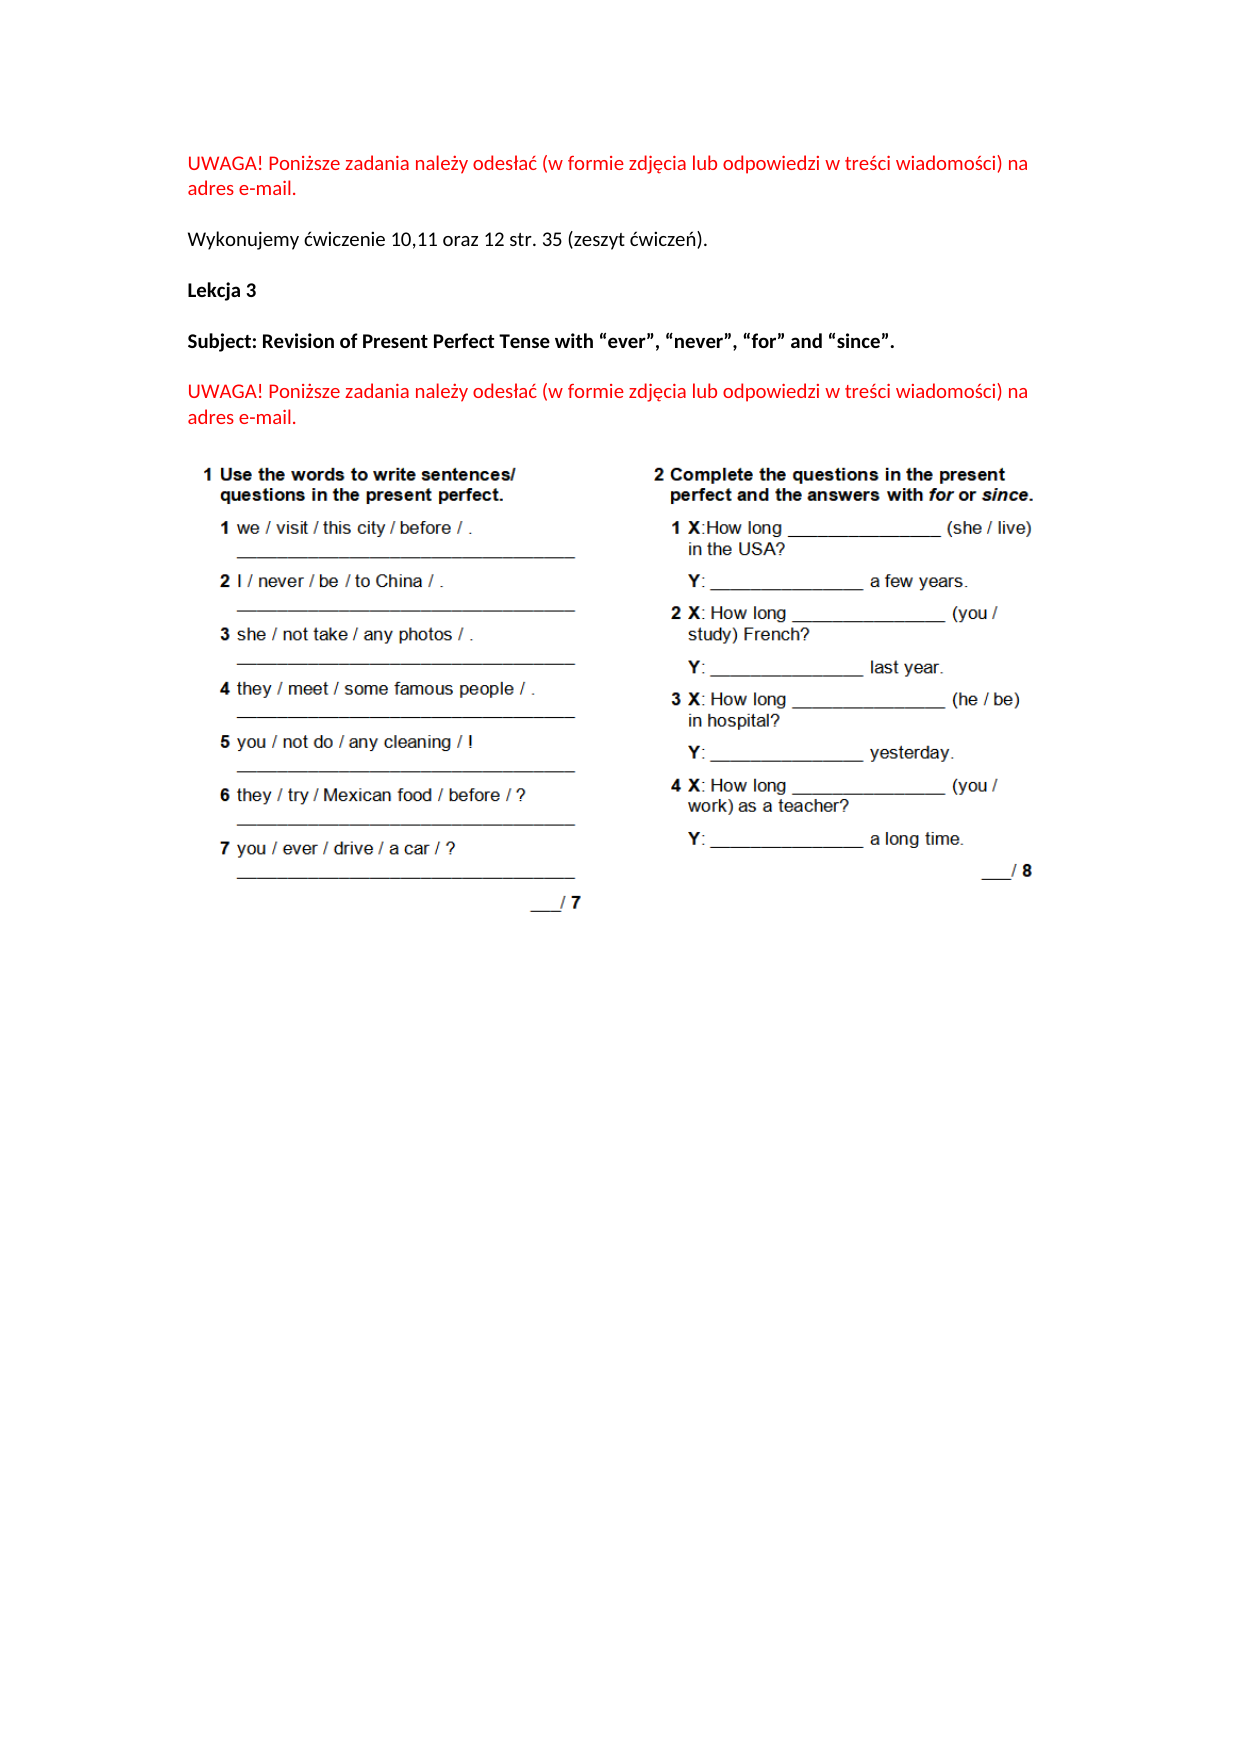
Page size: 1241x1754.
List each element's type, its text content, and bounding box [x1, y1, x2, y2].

text Lekcja 3 [187, 277, 1053, 302]
text UWAGA! Poniższe zadania należy odesłać (w formie zdjęcia lub odpowiedzi w treści wiadomości) na adres e-mail. [187, 150, 1053, 201]
text Subject: Revision of Present Perfect Tense with “ever”, “never”, “for” and “since”. [187, 328, 1053, 353]
text UWAGA! Poniższe zadania należy odesłać (w formie zdjęcia lub odpowiedzi w treści wiadomości) na adres e-mail. [187, 379, 1053, 429]
text Wykonujemy ćwiczenie 10,11 oraz 12 str. 35 (zeszyt ćwiczeń). [187, 226, 1053, 252]
picture [187, 455, 1053, 930]
